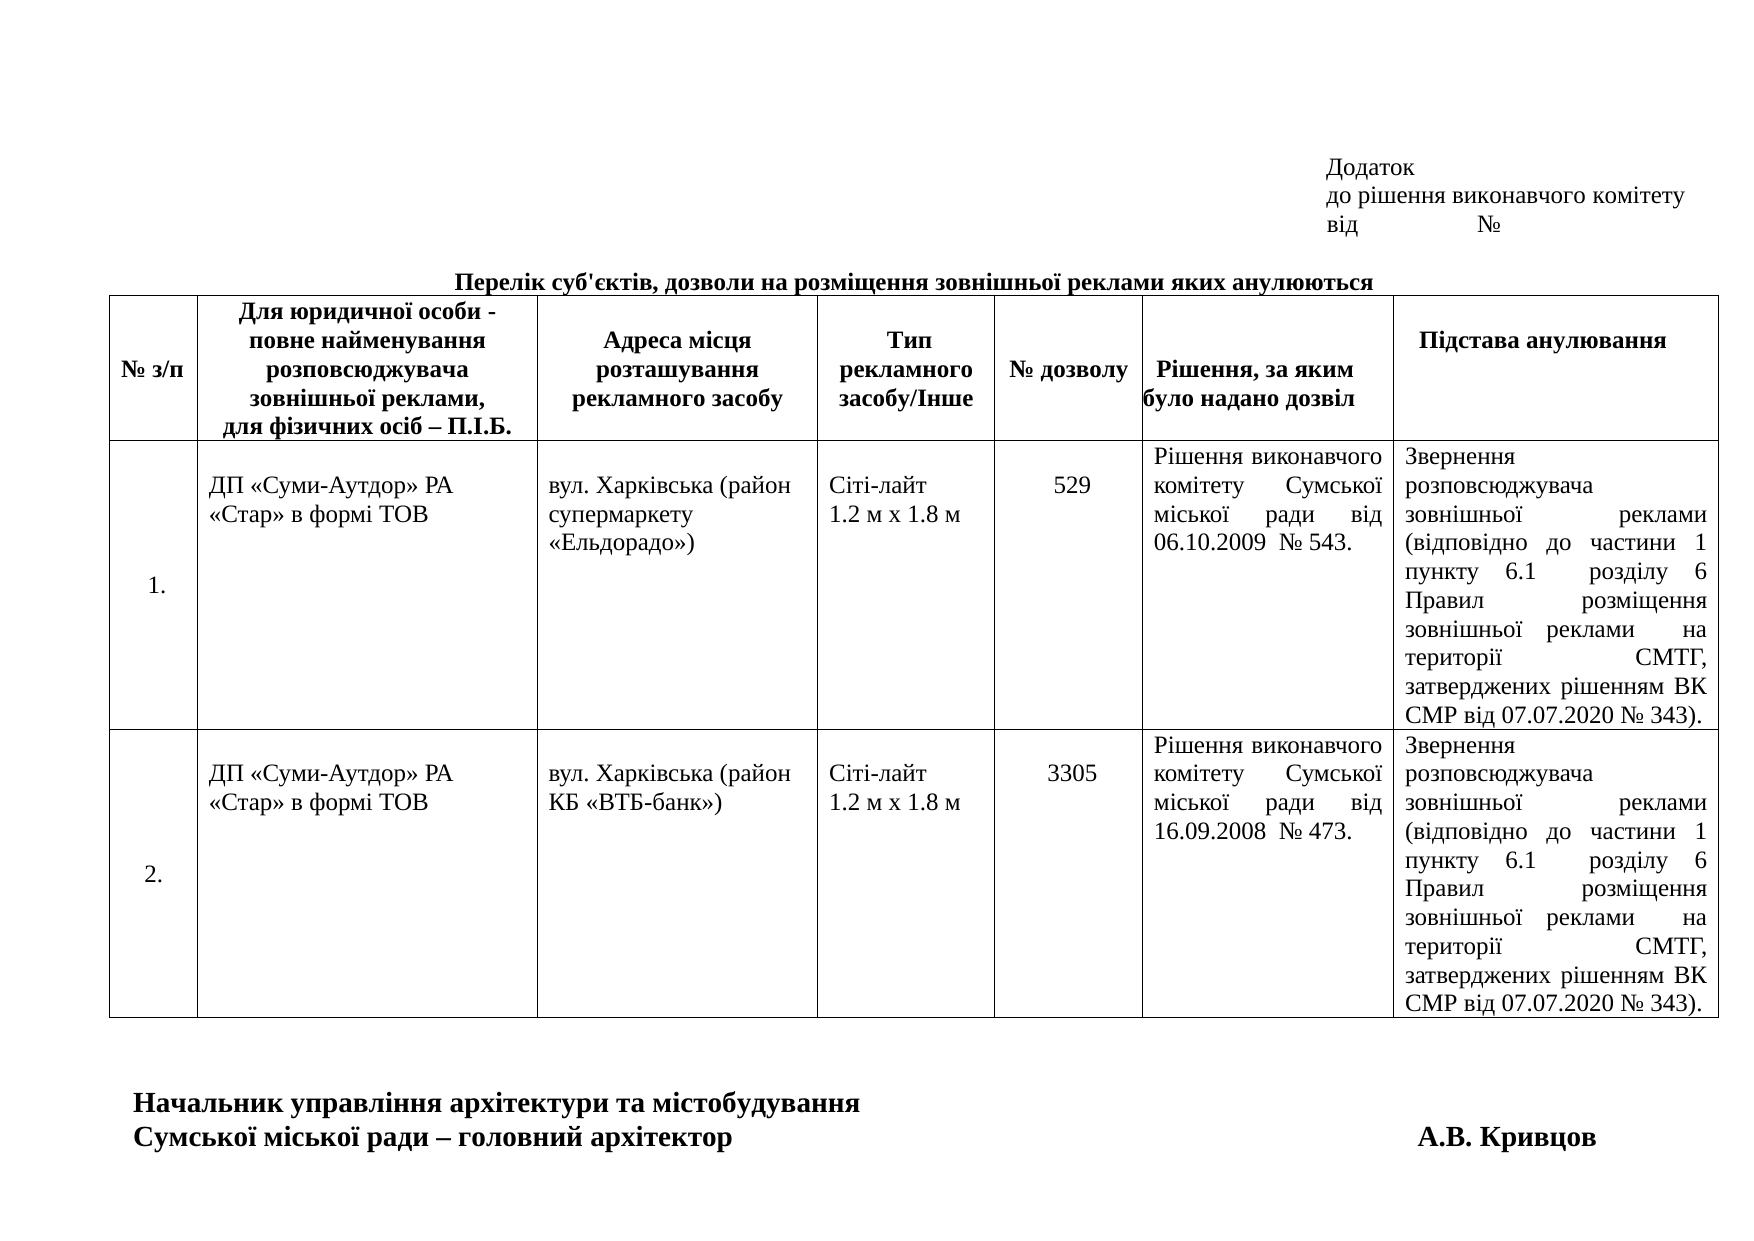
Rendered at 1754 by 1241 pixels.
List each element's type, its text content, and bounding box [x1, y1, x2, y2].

table_cell 3305 [995, 730, 1142, 1017]
text Додаток [133, 152, 1695, 180]
table_cell Рішення виконавчого комітету Сумської міської ради від 16.09.2008 № 473. [1143, 730, 1393, 1017]
table_cell 1. [110, 441, 197, 729]
table_cell вул. Харківська (район супермаркету «Ельдорадо») [538, 441, 817, 729]
table_cell ДП «Суми-Аутдор» РА «Стар» в формі ТОВ [198, 441, 537, 729]
table_cell Сіті-лайт 1.2 м х 1.8 м [818, 730, 994, 1017]
table_cell 2. [110, 730, 197, 1017]
table_header Тип рекламного засобу/Інше [818, 296, 994, 440]
table_cell Звернення розповсюджувача зовнішньої реклами (відповідно до частини 1 пункту 6.1 розділу 6 Правил розміщення зовнішньої реклами на території СМТГ, затверджених рішенням ВК СМР від 07.07.2020 № 343). [1394, 441, 1718, 729]
text до рішення виконавчого комітету [133, 180, 1695, 209]
table_cell Рішення виконавчого комітету Сумської міської ради від 06.10.2009 № 543. [1143, 441, 1393, 729]
table_header Для юридичної особи - повне найменування розповсюджувача зовнішньої реклами, для фізичних осіб – П.І.Б. [198, 296, 537, 440]
table_header № з/п [110, 296, 197, 440]
text Перелік суб'єктів, дозволи на розміщення зовнішньої реклами яких анулюються [133, 267, 1695, 295]
table_cell Звернення розповсюджувача зовнішньої реклами (відповідно до частини 1 пункту 6.1 розділу 6 Правил розміщення зовнішньої реклами на території СМТГ, затверджених рішенням ВК СМР від 07.07.2020 № 343). [1394, 730, 1718, 1017]
table_header № дозволу [995, 296, 1142, 440]
table_header Адреса місця розташування рекламного засобу [538, 296, 817, 440]
table_cell вул. Харківська (район КБ «ВТБ-банк») [538, 730, 817, 1017]
table_cell Сіті-лайт 1.2 м х 1.8 м [818, 441, 994, 729]
table_cell 529 [995, 441, 1142, 729]
table_cell ДП «Суми-Аутдор» РА «Стар» в формі ТОВ [198, 730, 537, 1017]
text від № [133, 209, 1695, 238]
text Сумської міської ради – головний архітектор А.В. Кривцов [133, 1119, 1695, 1152]
table_header Рішення, за яким було надано дозвіл [1143, 296, 1393, 440]
table_header Підстава анулювання [1394, 296, 1718, 440]
text Начальник управління архітектури та містобудування [133, 1085, 1695, 1119]
